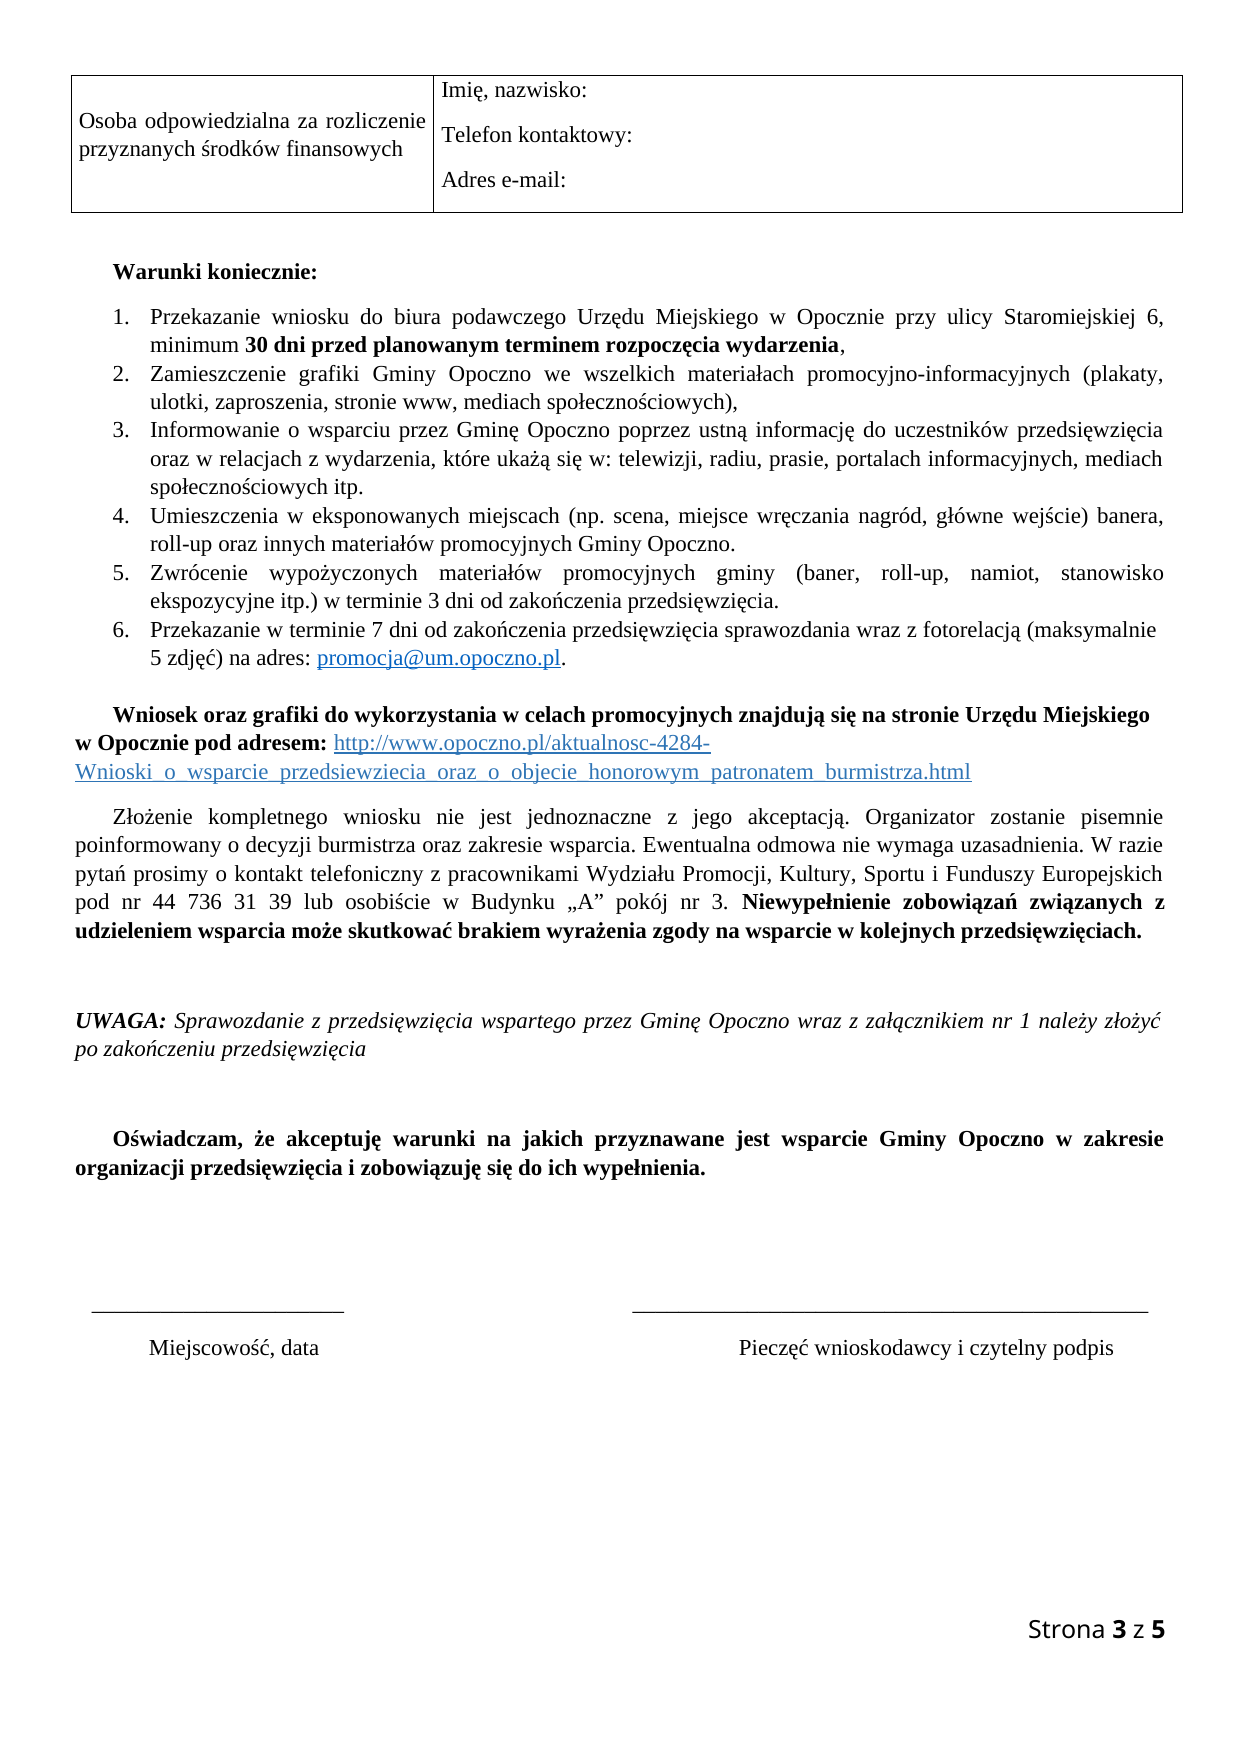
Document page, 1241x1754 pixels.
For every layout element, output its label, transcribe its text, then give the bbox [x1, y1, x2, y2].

list Informowanie o wsparciu przez Gminę Opoczno poprzez ustną informację do uczestników przedsięwzięcia oraz w relacjach z wydarzenia, które ukażą się w: telewizji, radiu, prasie, portalach informacyjnych, mediach społecznościowych itp. [112, 417, 1165, 500]
text Złożenie kompletnego wniosku nie jest jednoznaczne z jego akceptacją. Organizator zostanie pisemnie poinformowany o decyzji burmistrza oraz zakresie wsparcia. Ewentualna odmowa nie wymaga uzasadnienia. W razie pytań prosimy o kontakt telefoniczny z pracownikami Wydziału Promocji, Kultury, Sportu i Funduszy Europejskich pod nr 44 736 31 39 lub osobiście w Budynku „A” pokój nr 3. Niewypełnienie zobowiązań związanych z udzieleniem wsparcia może skutkować brakiem wyrażenia zgody na wsparcie w kolejnych przedsięwzięciach. [75, 803, 1165, 943]
text UWAGA: Sprawozdanie z przedsięwzięcia wspartego przez Gminę Opoczno wraz z załącznikiem nr 1 należy złożyć po zakończeniu przedsięwzięcia [75, 1007, 1165, 1062]
text Miejscowość, data Pieczęć wnioskodawcy i czytelny podpis [75, 1334, 1165, 1361]
text Wniosek oraz grafiki do wykorzystania w celach promocyjnych znajdują się na stronie Urzędu Miejskiego w Opocznie pod adresem: http://www.opoczno.pl/aktualnosc-4284-Wnioski_o_wsparcie_przedsiewziecia_oraz_o_objecie_honorowym_patronatem_burmistrza.html [75, 701, 1165, 784]
table_cell Imię, nazwisko: Telefon kontaktowy: Adres e-mail: [434, 76, 1182, 212]
list Umieszczenia w eksponowanych miejscach (np. scena, miejsce wręczania nagród, główne wejście) banera, roll-up oraz innych materiałów promocyjnych Gminy Opoczno. [112, 502, 1165, 557]
list Przekazanie wniosku do biura podawczego Urzędu Miejskiego w Opocznie przy ulicy Staromiejskiej 6, minimum 30 dni przed planowanym terminem rozpoczęcia wydarzenia, [112, 303, 1165, 358]
table_cell Osoba odpowiedzialna za rozliczenie przyznanych środków finansowych [72, 76, 433, 212]
text Oświadczam, że akceptuję warunki na jakich przyznawane jest wsparcie Gminy Opoczno w zakresie organizacji przedsięwzięcia i zobowiązuję się do ich wypełnienia. [75, 1126, 1165, 1180]
list Zamieszczenie grafiki Gminy Opoczno we wszelkich materiałach promocyjno-informacyjnych (plakaty, ulotki, zaproszenia, stronie www, mediach społecznościowych), [112, 360, 1165, 414]
text ______________________ _____________________________________________ [75, 1289, 1165, 1316]
list Przekazanie w terminie 7 dni od zakończenia przedsięwzięcia sprawozdania wraz z fotorelacją (maksymalnie 5 zdjęć) na adres: promocja@um.opoczno.pl. [112, 616, 1165, 670]
list Zwrócenie wypożyczonych materiałów promocyjnych gminy (baner, roll-up, namiot, stanowisko ekspozycyjne itp.) w terminie 3 dni od zakończenia przedsięwzięcia. [112, 559, 1165, 613]
text Warunki koniecznie: [75, 258, 1165, 284]
